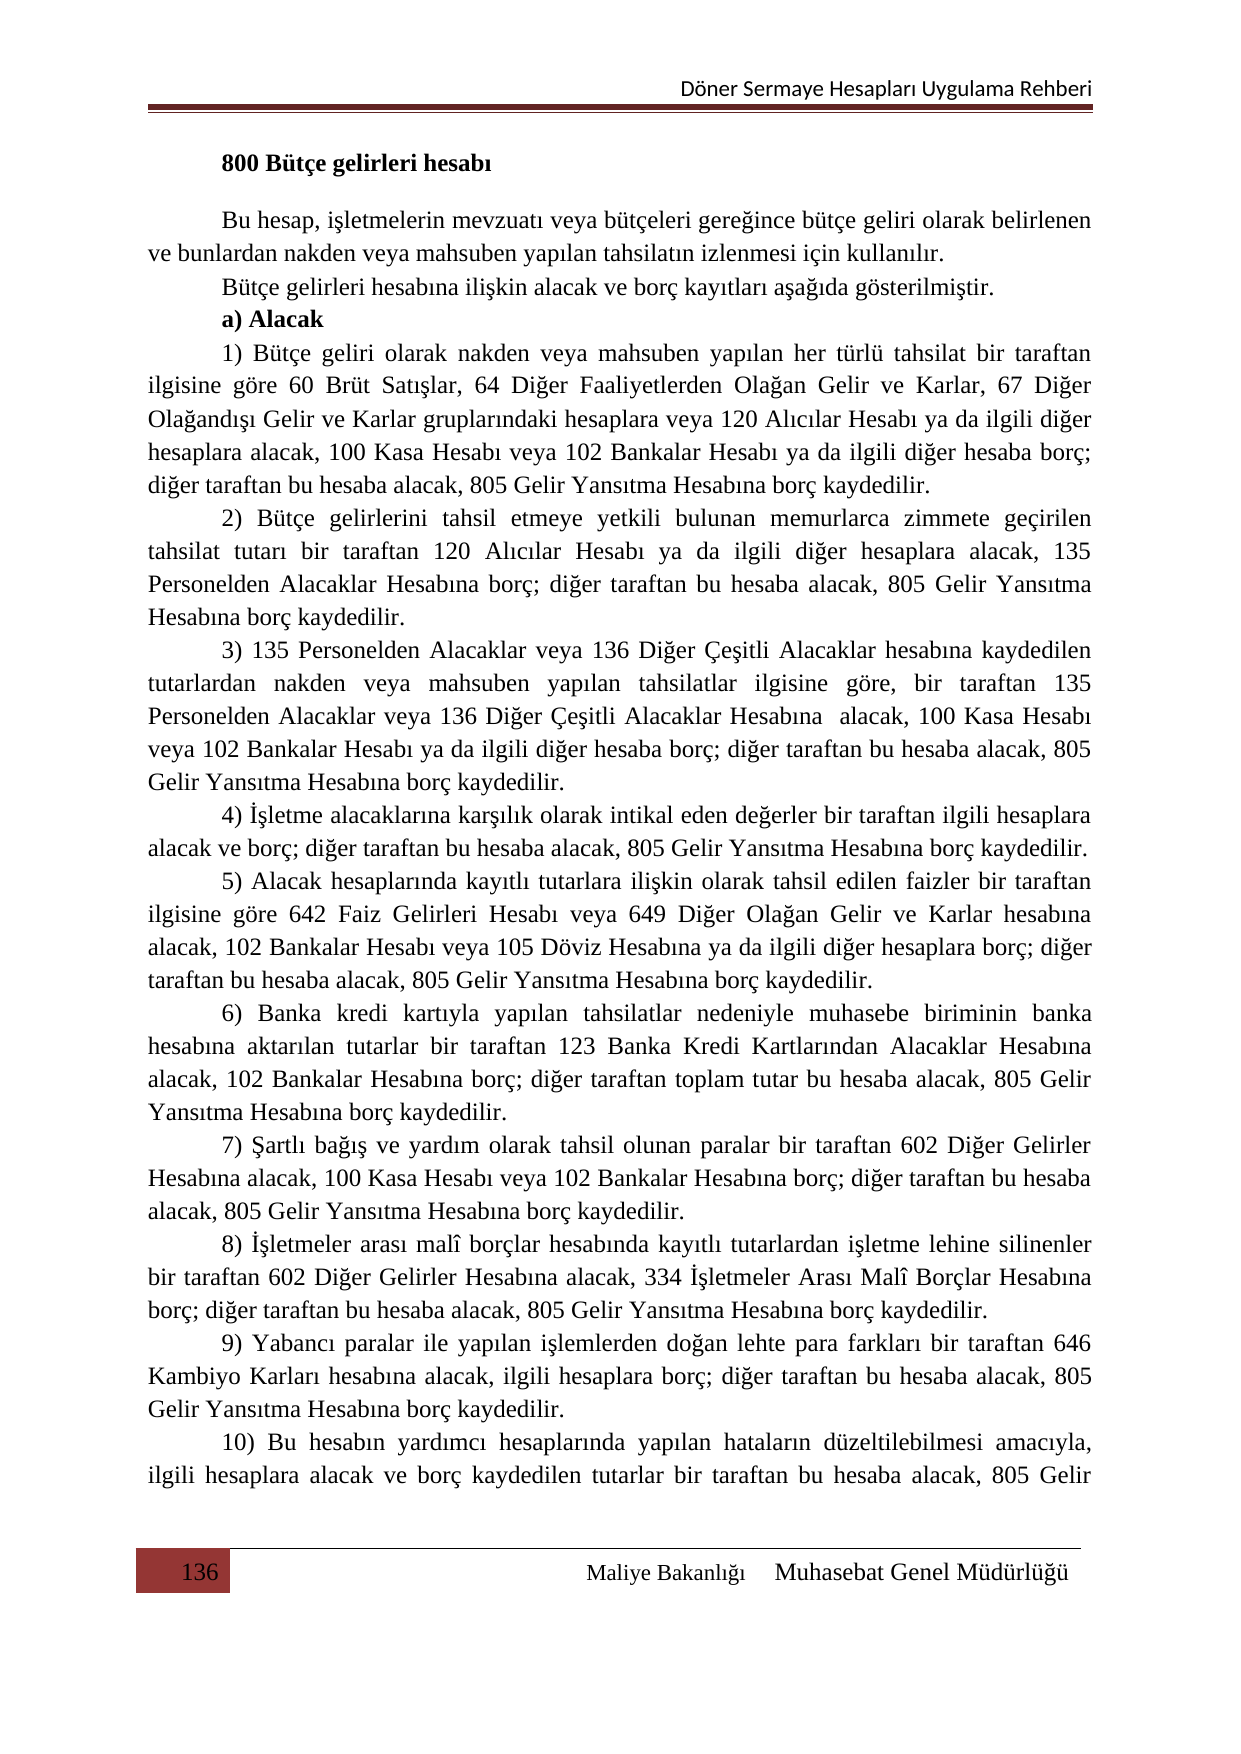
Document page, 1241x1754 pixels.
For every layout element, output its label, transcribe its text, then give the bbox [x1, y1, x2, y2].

text 8) İşletmeler arası malî borçlar hesabında kayıtlı tutarlardan işletme lehine silinenler bir taraftan 602 Diğer Gelirler Hesabına alacak, 334 İşletmeler Arası Malî Borçlar Hesabına borç; diğer taraftan bu hesaba alacak, 805 Gelir Yansıtma Hesabına borç kaydedilir. [148, 1229, 1093, 1324]
text 3) 135 Personelden Alacaklar veya 136 Diğer Çeşitli Alacaklar hesabına kaydedilen tutarlardan nakden veya mahsuben yapılan tahsilatlar ilgisine göre, bir taraftan 135 Personelden Alacaklar veya 136 Diğer Çeşitli Alacaklar Hesabına alacak, 100 Kasa Hesabı veya 102 Bankalar Hesabı ya da ilgili diğer hesaba borç; diğer taraftan bu hesaba alacak, 805 Gelir Yansıtma Hesabına borç kaydedilir. [148, 635, 1093, 796]
text 4) İşletme alacaklarına karşılık olarak intikal eden değerler bir taraftan ilgili hesaplara alacak ve borç; diğer taraftan bu hesaba alacak, 805 Gelir Yansıtma Hesabına borç kaydedilir. [148, 800, 1093, 862]
text a) Alacak [148, 304, 1093, 333]
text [148, 1427, 1093, 1489]
text 1) Bütçe geliri olarak nakden veya mahsuben yapılan her türlü tahsilat bir taraftan ilgisine göre 60 Brüt Satışlar, 64 Diğer Faaliyetlerden Olağan Gelir ve Karlar, 67 Diğer Olağandışı Gelir ve Karlar gruplarındaki hesaplara veya 120 Alıcılar Hesabı ya da ilgili diğer hesaplara alacak, 100 Kasa Hesabı veya 102 Bankalar Hesabı ya da ilgili diğer hesaba borç; diğer taraftan bu hesaba alacak, 805 Gelir Yansıtma Hesabına borç kaydedilir. [148, 338, 1093, 498]
text Bütçe gelirleri hesabına ilişkin alacak ve borç kayıtları aşağıda gösterilmiştir. [148, 272, 1093, 300]
text 5) Alacak hesaplarında kayıtlı tutarlara ilişkin olarak tahsil edilen faizler bir taraftan ilgisine göre 642 Faiz Gelirleri Hesabı veya 649 Diğer Olağan Gelir ve Karlar hesabına alacak, 102 Bankalar Hesabı veya 105 Döviz Hesabına ya da ilgili diğer hesaplara borç; diğer taraftan bu hesaba alacak, 805 Gelir Yansıtma Hesabına borç kaydedilir. [148, 866, 1093, 994]
text 6) Banka kredi kartıyla yapılan tahsilatlar nedeniyle muhasebe biriminin banka hesabına aktarılan tutarlar bir taraftan 123 Banka Kredi Kartlarından Alacaklar Hesabına alacak, 102 Bankalar Hesabına borç; diğer taraftan toplam tutar bu hesaba alacak, 805 Gelir Yansıtma Hesabına borç kaydedilir. [148, 998, 1093, 1126]
subtitle 800 Bütçe gelirleri hesabı [148, 148, 1093, 176]
text 7) Şartlı bağış ve yardım olarak tahsil olunan paralar bir taraftan 602 Diğer Gelirler Hesabına alacak, 100 Kasa Hesabı veya 102 Bankalar Hesabına borç; diğer taraftan bu hesaba alacak, 805 Gelir Yansıtma Hesabına borç kaydedilir. [148, 1130, 1093, 1225]
text 2) Bütçe gelirlerini tahsil etmeye yetkili bulunan memurlarca zimmete geçirilen tahsilat tutarı bir taraftan 120 Alıcılar Hesabı ya da ilgili diğer hesaplara alacak, 135 Personelden Alacaklar Hesabına borç; diğer taraftan bu hesaba alacak, 805 Gelir Yansıtma Hesabına borç kaydedilir. [148, 503, 1093, 631]
text 9) Yabancı paralar ile yapılan işlemlerden doğan lehte para farkları bir taraftan 646 Kambiyo Karları hesabına alacak, ilgili hesaplara borç; diğer taraftan bu hesaba alacak, 805 Gelir Yansıtma Hesabına borç kaydedilir. [148, 1328, 1093, 1423]
text Bu hesap, işletmelerin mevzuatı veya bütçeleri gereğince bütçe geliri olarak belirlenen ve bunlardan nakden veya mahsuben yapılan tahsilatın izlenmesi için kullanılır. [148, 206, 1093, 267]
